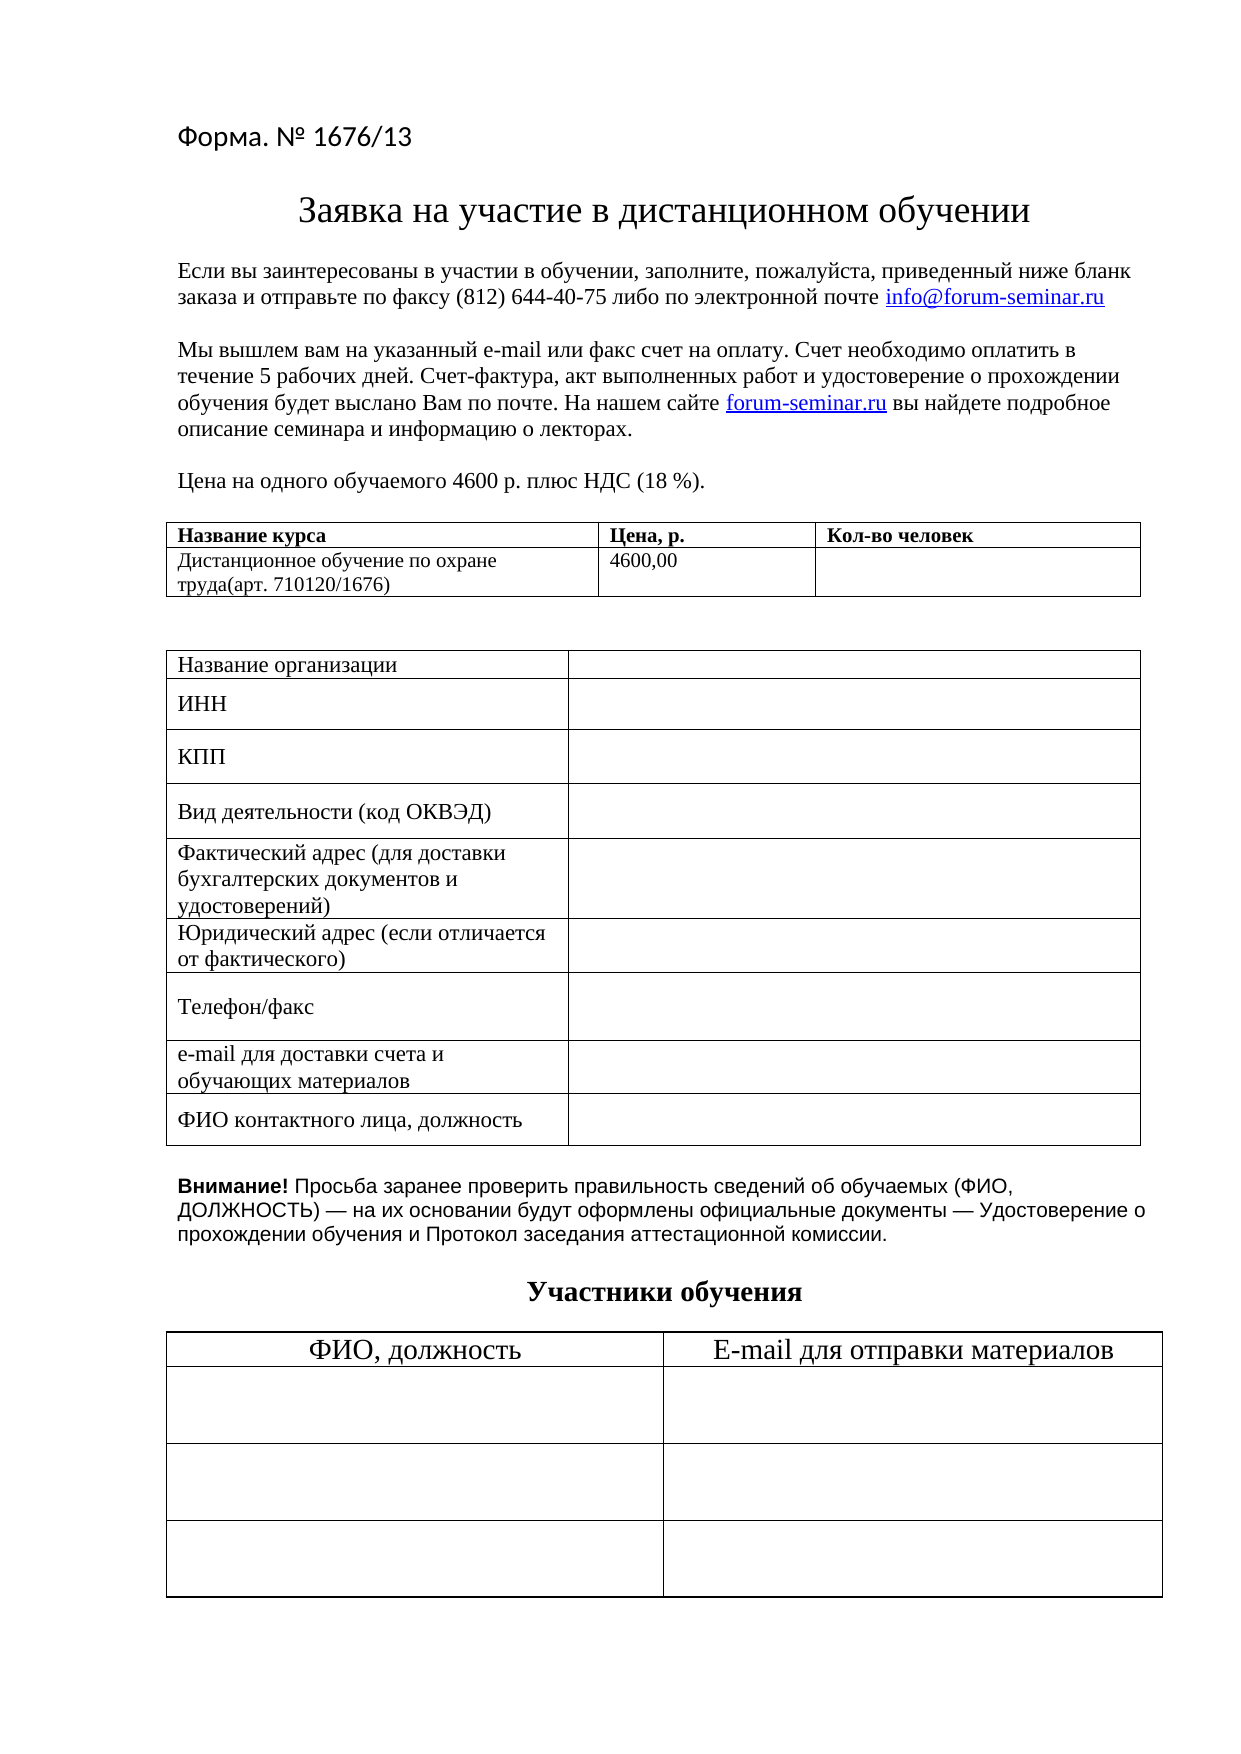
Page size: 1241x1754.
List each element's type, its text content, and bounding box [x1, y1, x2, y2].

table_cell Фактический адрес (для доставки бухгалтерских документов и удостоверений) [167, 839, 568, 918]
table_cell ИНН [167, 679, 568, 729]
table_header Кол-во человек [816, 523, 1140, 547]
text Цена на одного обучаемого 4600 р. плюс НДС (18 %). [177, 468, 1152, 494]
table_cell [664, 1444, 1162, 1519]
text Участники обучения [177, 1274, 1152, 1307]
table_cell e-mail для доставки счета и обучающих материалов [167, 1041, 568, 1093]
text Если вы заинтересованы в участии в обучении, заполните, пожалуйста, приведенный ниже бланк заказа и отправьте по факсу (812) 644-40-75 либо по электронной почте info@forum-seminar.ru [177, 257, 1152, 309]
text Внимание! Просьба заранее проверить правильность сведений об обучаемых (ФИО, ДОЛЖНОСТЬ) — на их основании будут оформлены официальные документы — Удостоверение о прохождении обучения и Протокол заседания аттестационной комиссии. [177, 1174, 1152, 1246]
table_cell [569, 679, 1140, 729]
table_cell Вид деятельности (код ОКВЭД) [167, 784, 568, 838]
table_cell КПП [167, 730, 568, 783]
table_cell Дистанционное обучение по охране труда(арт. 710120/1676) [167, 548, 598, 596]
table_cell [167, 1367, 663, 1443]
table_cell [816, 548, 1140, 596]
table_cell Юридический адрес (если отличается от фактического) [167, 919, 568, 972]
table_header ФИО, должность [167, 1333, 663, 1366]
table_header Название организации [167, 651, 568, 678]
table_cell [569, 919, 1140, 972]
table_cell [569, 1041, 1140, 1093]
table_cell [569, 839, 1140, 918]
table_cell [167, 1444, 663, 1519]
table_cell [569, 973, 1140, 1039]
table_cell [167, 1521, 663, 1596]
table_cell [569, 730, 1140, 783]
text Форма. № 1676/13 [177, 118, 1152, 154]
table_cell 4600,00 [599, 548, 815, 596]
table_cell [664, 1521, 1162, 1596]
text Мы вышлем вам на указанный e-mail или факс счет на оплату. Счет необходимо оплатить в течение 5 рабочих дней. Счет-фактура, акт выполненных работ и удостоверение о прохождении обучения будет выслано Вам по почте. На нашем сайте forum-seminar.ru вы найдете подробное описание семинара и информацию о лекторах. [177, 336, 1152, 441]
table_cell ФИО контактного лица, должность [167, 1094, 568, 1145]
table_cell [569, 1094, 1140, 1145]
table_header Название курса [167, 523, 598, 547]
table_header Цена, р. [599, 523, 815, 547]
table_cell [664, 1367, 1162, 1443]
text Заявка на участие в дистанционном обучении [177, 187, 1152, 230]
table_cell [569, 784, 1140, 838]
table_header [569, 651, 1140, 678]
table_cell Телефон/факс [167, 973, 568, 1039]
table_header E-mail для отправки материалов [664, 1333, 1162, 1366]
